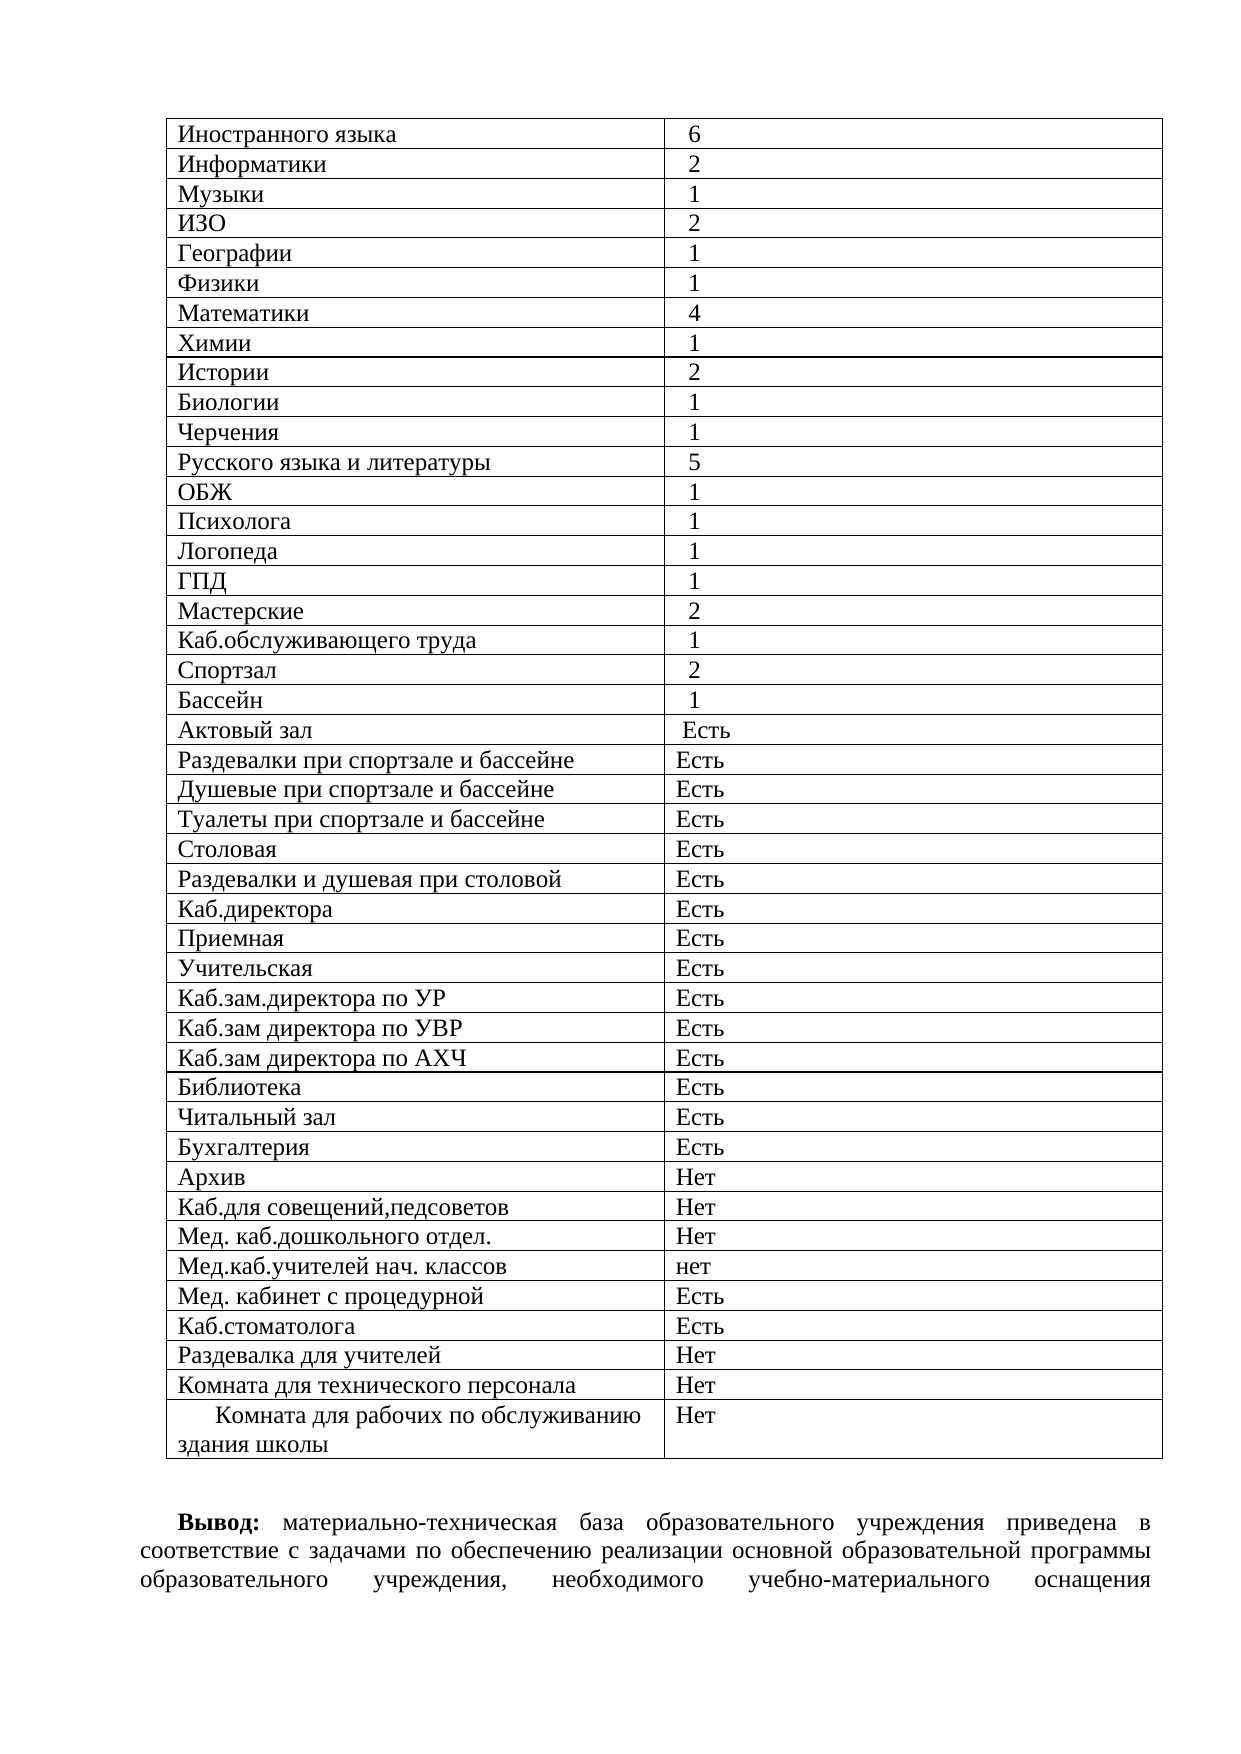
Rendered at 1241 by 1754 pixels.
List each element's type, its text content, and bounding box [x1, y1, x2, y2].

table_cell Душевые при спортзале и бассейне [167, 775, 664, 803]
table_cell Каб.зам директора по УВР [167, 1013, 664, 1042]
table_cell 4 [665, 298, 1162, 327]
table_cell 1 [665, 417, 1162, 446]
table_cell Мастерские [167, 596, 664, 624]
table_cell Есть [665, 834, 1162, 863]
table_cell Информатики [167, 149, 664, 178]
table_cell Читальный зал [167, 1102, 664, 1131]
table_cell 2 [665, 149, 1162, 178]
table_cell Географии [167, 238, 664, 267]
table_cell 2 [665, 358, 1162, 386]
table_cell Есть [665, 953, 1162, 982]
table_cell Математики [167, 298, 664, 327]
table_cell Черчения [167, 417, 664, 446]
table_cell Есть [665, 745, 1162, 773]
table_cell нет [665, 1251, 1162, 1280]
table_cell Есть [665, 1013, 1162, 1042]
table_cell 1 [665, 477, 1162, 505]
table_cell Спортзал [167, 655, 664, 684]
table_cell Каб.директора [167, 894, 664, 922]
table_cell Есть [665, 1132, 1162, 1161]
table_cell Нет [665, 1341, 1162, 1369]
table_cell Актовый зал [167, 715, 664, 744]
table_cell Столовая [167, 834, 664, 863]
table_cell Архив [167, 1162, 664, 1191]
table_cell Учительская [167, 953, 664, 982]
table_cell Нет [665, 1192, 1162, 1220]
table_cell Истории [167, 358, 664, 386]
table_cell 1 [665, 685, 1162, 714]
table_cell Есть [665, 1281, 1162, 1310]
table_cell 1 [665, 328, 1162, 356]
table_cell Каб.обслуживающего труда [167, 626, 664, 654]
table_cell Музыки [167, 179, 664, 207]
table_cell Раздевалки и душевая при столовой [167, 864, 664, 893]
table_cell 2 [665, 596, 1162, 624]
table_cell Каб.стоматолога [167, 1311, 664, 1339]
table_cell Каб.зам директора по АХЧ [167, 1043, 664, 1071]
table_cell Русского языка и литературы [167, 447, 664, 476]
table_cell 1 [665, 506, 1162, 535]
table_cell Физики [167, 268, 664, 297]
table_cell Есть [665, 1073, 1162, 1101]
table_cell Библиотека [167, 1073, 664, 1101]
table_cell Есть [665, 1102, 1162, 1131]
table_cell Раздевалка для учителей [167, 1341, 664, 1369]
table_cell Раздевалки при спортзале и бассейне [167, 745, 664, 773]
table_cell Есть [665, 715, 1162, 744]
table_cell 1 [665, 179, 1162, 207]
table_cell Есть [665, 804, 1162, 833]
table_cell 2 [665, 655, 1162, 684]
table_cell Есть [665, 1311, 1162, 1339]
table_cell 2 [665, 209, 1162, 237]
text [140, 1507, 1152, 1593]
table_cell Мед. каб.дошкольного отдел. [167, 1221, 664, 1250]
table_cell Нет [665, 1221, 1162, 1250]
table_cell Приемная [167, 924, 664, 952]
table_cell Каб.зам.директора по УР [167, 983, 664, 1012]
table_cell 1 [665, 238, 1162, 267]
table_cell Нет [665, 1370, 1162, 1399]
table_cell 1 [665, 626, 1162, 654]
table_cell Каб.для совещений,педсоветов [167, 1192, 664, 1220]
table_cell Химии [167, 328, 664, 356]
table_cell ГПД [167, 566, 664, 595]
table_cell Психолога [167, 506, 664, 535]
table_cell Иностранного языка [167, 119, 664, 148]
table_cell Есть [665, 983, 1162, 1012]
table_cell Есть [665, 864, 1162, 893]
table_cell Комната для технического персонала [167, 1370, 664, 1399]
table_cell Нет [665, 1162, 1162, 1191]
table_cell 1 [665, 268, 1162, 297]
table_cell Мед. кабинет с процедурной [167, 1281, 664, 1310]
table_cell Есть [665, 894, 1162, 922]
table_cell ИЗО [167, 209, 664, 237]
table_cell Бассейн [167, 685, 664, 714]
table_cell 1 [665, 566, 1162, 595]
table_cell Есть [665, 775, 1162, 803]
table_cell Есть [665, 1043, 1162, 1071]
table_cell Комната для рабочих по обслуживанию здания школы [167, 1400, 664, 1458]
table_cell 5 [665, 447, 1162, 476]
table_cell Биологии [167, 387, 664, 416]
table_cell 1 [665, 536, 1162, 565]
table_cell Мед.каб.учителей нач. классов [167, 1251, 664, 1280]
table_cell Туалеты при спортзале и бассейне [167, 804, 664, 833]
table_cell Логопеда [167, 536, 664, 565]
table_cell 1 [665, 387, 1162, 416]
table_cell ОБЖ [167, 477, 664, 505]
table_cell Есть [665, 924, 1162, 952]
table_cell 6 [665, 119, 1162, 148]
table_cell Нет [665, 1400, 1162, 1458]
table_cell Бухгалтерия [167, 1132, 664, 1161]
